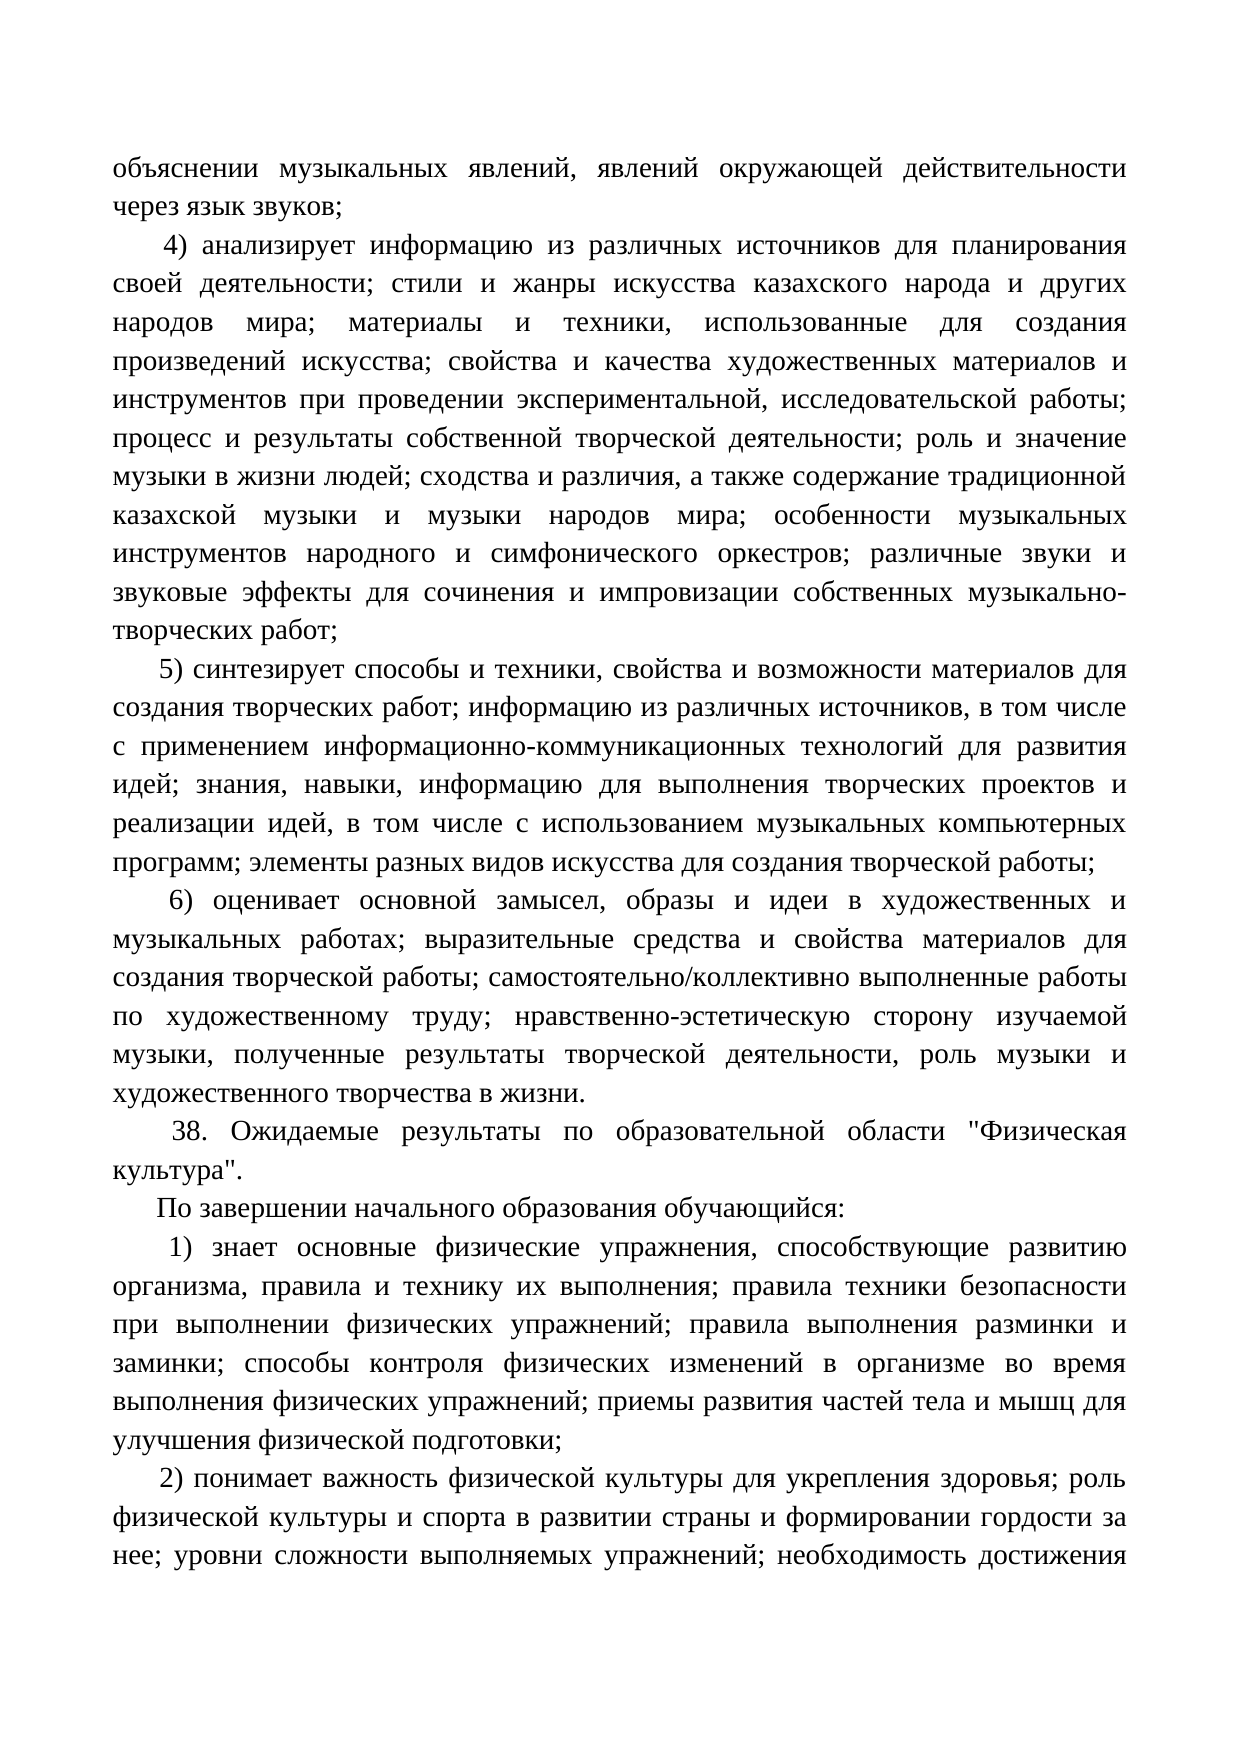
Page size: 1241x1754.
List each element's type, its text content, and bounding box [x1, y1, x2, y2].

text По завершении начального образования обучающийся: [112, 1191, 1128, 1224]
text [112, 1460, 1128, 1571]
text 38. Ожидаемые результаты по образовательной области "Физическая культура". [112, 1113, 1128, 1186]
text 4) анализирует информацию из различных источников для планирования своей деятельности; стили и жанры искусства казахского народа и других народов мира; материалы и техники, использованные для создания произведений искусства; свойства и качества художественных материалов и инструментов при проведении экспериментальной, исследовательской работы; процесс и результаты собственной творческой деятельности; роль и значение музыки в жизни людей; сходства и различия, а также содержание традиционной казахской музыки и музыки народов мира; особенности музыкальных инструментов народного и симфонического оркестров; различные звуки и звуковые эффекты для сочинения и импровизации собственных музыкально-творческих работ; [112, 227, 1128, 646]
text 1) знает основные физические упражнения, способствующие развитию организма, правила и технику их выполнения; правила техники безопасности при выполнении физических упражнений; правила выполнения разминки и заминки; способы контроля физических изменений в организме во время выполнения физических упражнений; приемы развития частей тела и мышц для улучшения физической подготовки; [112, 1229, 1128, 1455]
text 5) синтезирует способы и техники, свойства и возможности материалов для создания творческих работ; информацию из различных источников, в том числе с применением информационно-коммуникационных технологий для развития идей; знания, навыки, информацию для выполнения творческих проектов и реализации идей, в том числе с использованием музыкальных компьютерных программ; элементы разных видов искусства для создания творческой работы; [112, 651, 1128, 877]
text 6) оценивает основной замысел, образы и идеи в художественных и музыкальных работах; выразительные средства и свойства материалов для создания творческой работы; самостоятельно/коллективно выполненные работы по художественному труду; нравственно-эстетическую сторону изучаемой музыки, полученные результаты творческой деятельности, роль музыки и художественного творчества в жизни. [112, 882, 1128, 1108]
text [112, 150, 1128, 222]
